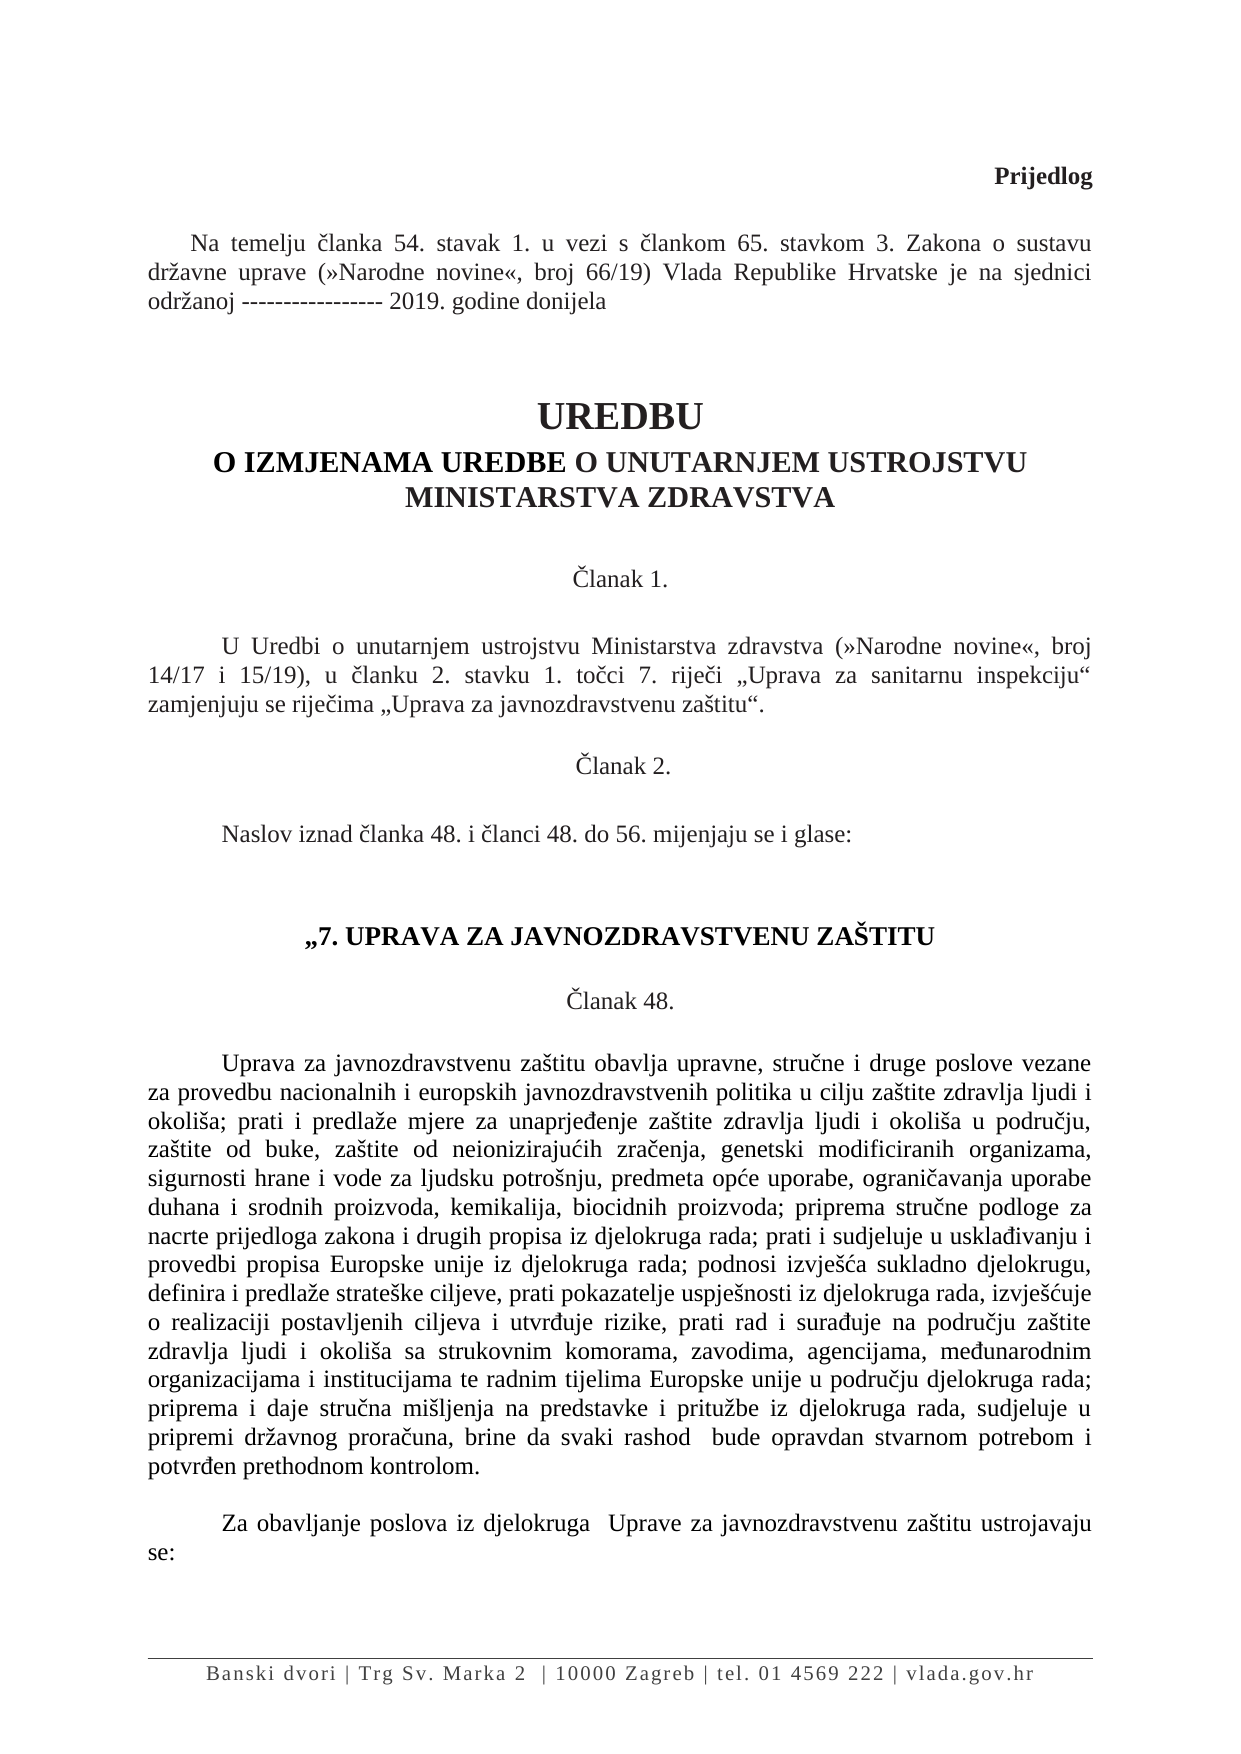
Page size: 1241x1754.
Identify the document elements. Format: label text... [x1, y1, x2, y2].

text U Uredbi o unutarnjem ustrojstvu Ministarstva zdravstva (»Narodne novine«, broj 14/17 i 15/19), u članku 2. stavku 1. točci 7. riječi „Uprava za sanitarnu inspekciju“ zamjenjuju se riječima „Uprava za javnozdravstvenu zaštitu“. [148, 631, 1093, 717]
text Članak 48. [148, 986, 1093, 1014]
text Prijedlog [148, 161, 1093, 190]
text O IZMJENAMA UREDBE O UNUTARNJEM USTROJSTVU MINISTARSTVA ZDRAVSTVA [148, 445, 1093, 514]
text Članak 2. [148, 751, 1093, 780]
text Naslov iznad članka 48. i članci 48. do 56. mijenjaju se i glase: [148, 819, 1093, 847]
text Članak 1. [148, 564, 1093, 592]
text Za obavljanje poslova iz djelokruga Uprave za javnozdravstvenu zaštitu ustrojavaju se: [148, 1508, 1093, 1566]
text Na temelju članka 54. stavak 1. u vezi s člankom 65. stavkom 3. Zakona o sustavu državne uprave (»Narodne novine«, broj 66/19) Vlada Republike Hrvatske je na sjednici održanoj ----------------- 2019. godine donijela [148, 228, 1093, 315]
text Uprava za javnozdravstvenu zaštitu obavlja upravne, stručne i druge poslove vezane za provedbu nacionalnih i europskih javnozdravstvenih politika u cilju zaštite zdravlja ljudi i okoliša; prati i predlaže mjere za unaprjeđenje zaštite zdravlja ljudi i okoliša u području, zaštite od buke, zaštite od neionizirajućih zračenja, genetski modificiranih organizama, sigurnosti hrane i vode za ljudsku potrošnju, predmeta opće uporabe, ograničavanja uporabe duhana i srodnih proizvoda, kemikalija, biocidnih proizvoda; priprema stručne podloge za nacrte prijedloga zakona i drugih propisa iz djelokruga rada; prati i sudjeluje u usklađivanju i provedbi propisa Europske unije iz djelokruga rada; podnosi izvješća sukladno djelokrugu, definira i predlaže strateške ciljeve, prati pokazatelje uspješnosti iz djelokruga rada, izvješćuje o realizaciji postavljenih ciljeva i utvrđuje rizike, prati rad i surađuje na području zaštite zdravlja ljudi i okoliša sa strukovnim komorama, zavodima, agencijama, međunarodnim organizacijama i institucijama te radnim tijelima Europske unije u području djelokruga rada; priprema i daje stručna mišljenja na predstavke i pritužbe iz djelokruga rada, sudjeluje u pripremi državnog proračuna, brine da svaki rashod bude opravdan stvarnom potrebom i potvrđen prethodnom kontrolom. [148, 1048, 1093, 1479]
text „7. UPRAVA ZA JAVNOZDRAVSTVENU ZAŠTITU [148, 920, 1093, 951]
text UREDBU [148, 392, 1093, 438]
